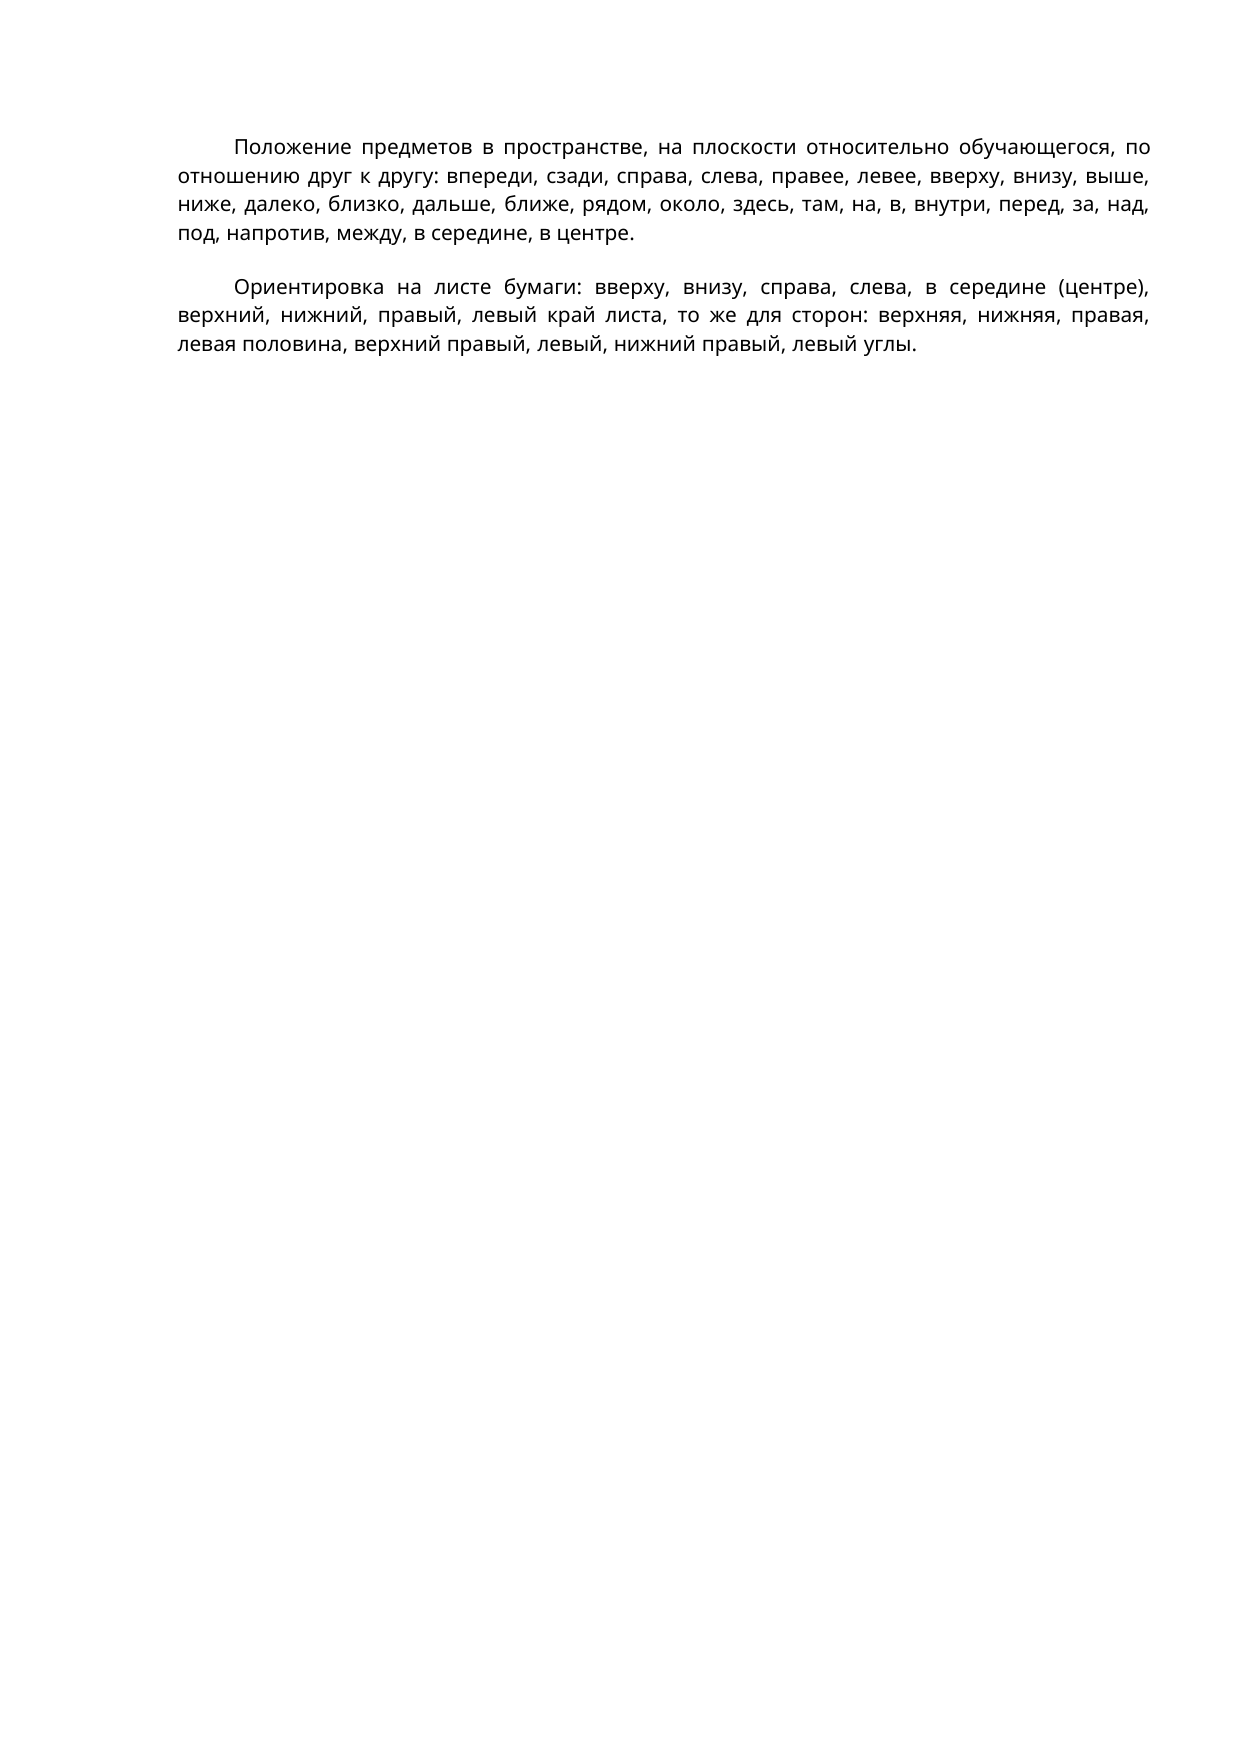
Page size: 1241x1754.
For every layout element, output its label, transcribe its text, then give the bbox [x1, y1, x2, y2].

text Ориентировка на листе бумаги: вверху, внизу, справа, слева, в середине (центре), верхний, нижний, правый, левый край листа, то же для сторон: верхняя, нижняя, правая, левая половина, верхний правый, левый, нижний правый, левый углы. [177, 272, 1151, 357]
text Положение предметов в пространстве, на плоскости относительно обучающегося, по отношению друг к другу: впереди, сзади, справа, слева, правее, левее, вверху, внизу, выше, ниже, далеко, близко, дальше, ближе, рядом, около, здесь, там, на, в, внутри, перед, за, над, под, напротив, между, в середине, в центре. [177, 132, 1151, 246]
